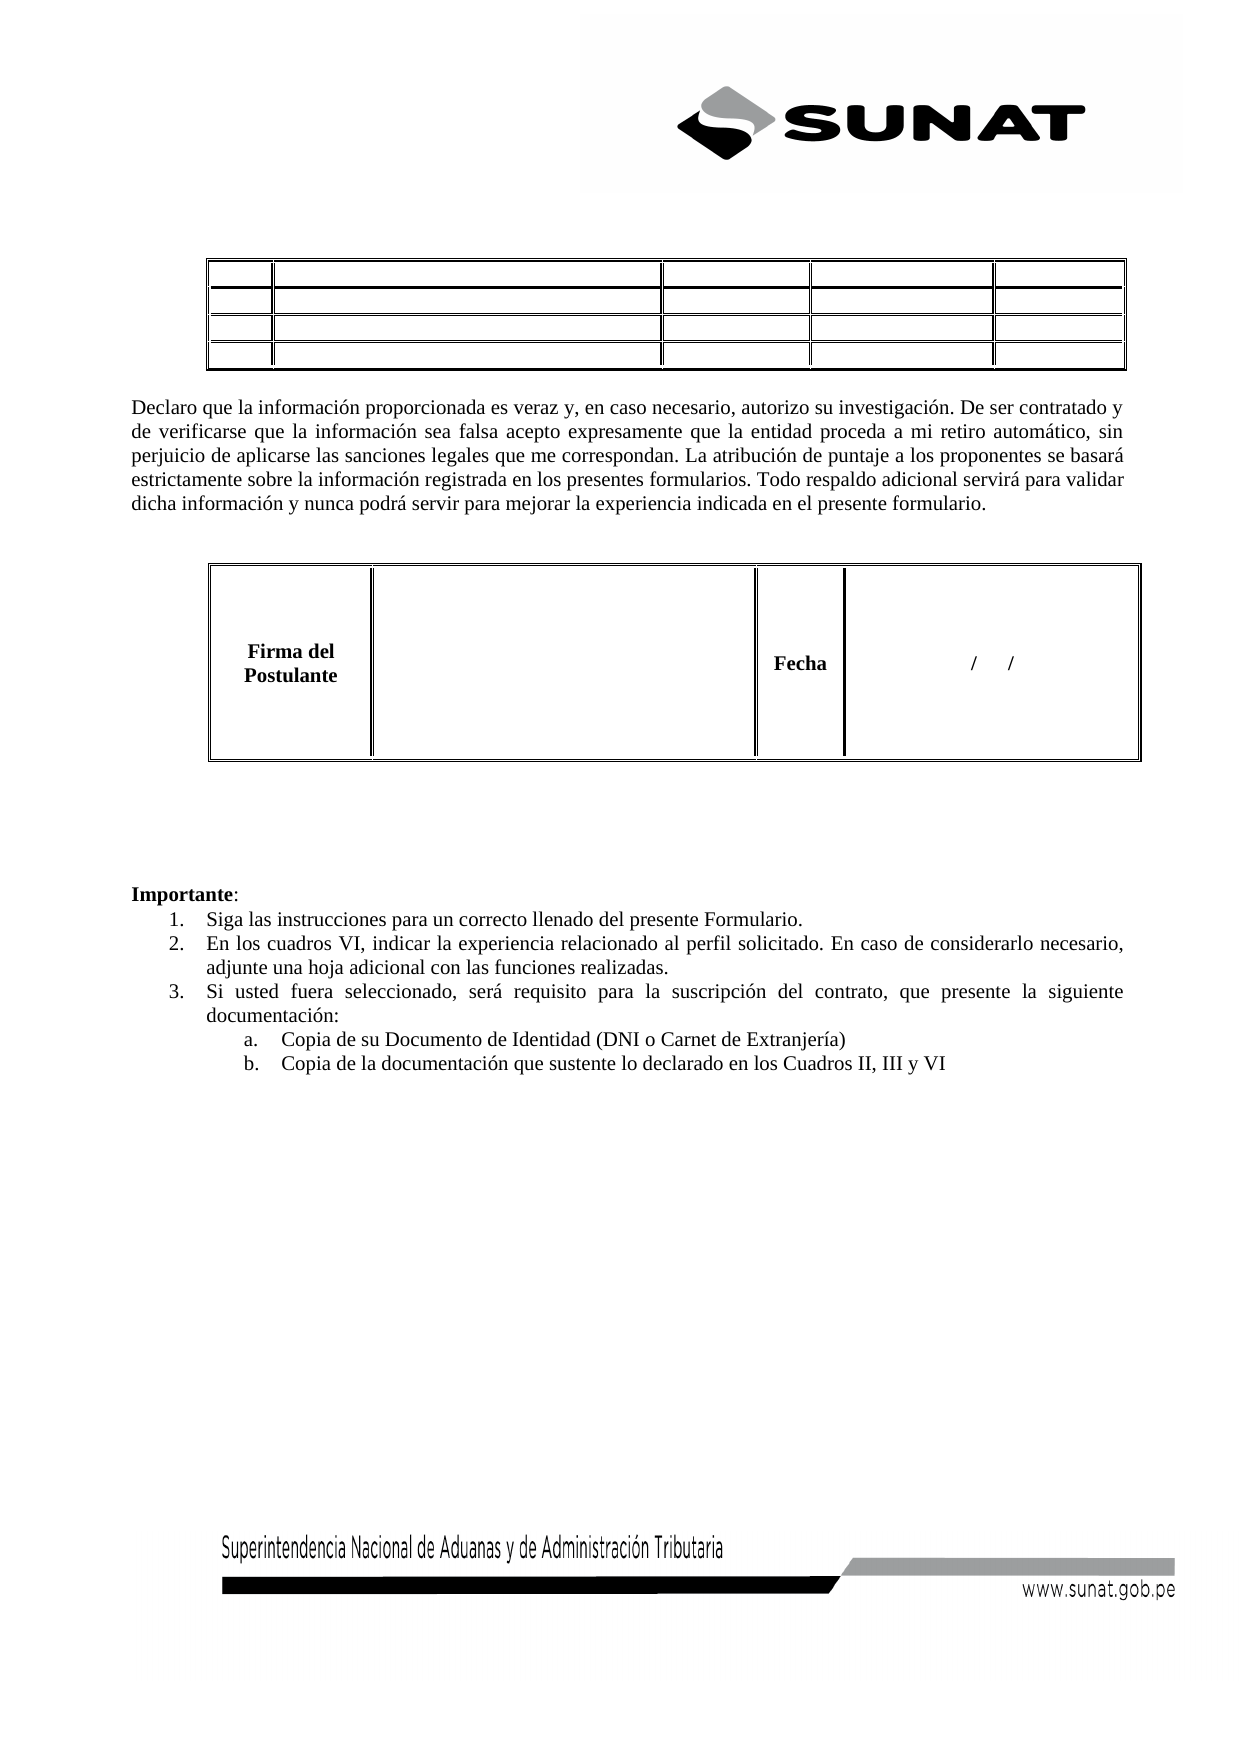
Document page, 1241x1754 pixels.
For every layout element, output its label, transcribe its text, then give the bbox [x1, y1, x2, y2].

table_cell [209, 262, 273, 286]
table_cell [209, 340, 273, 367]
table_cell [208, 286, 271, 313]
table_header [372, 566, 756, 759]
table_cell [996, 286, 1126, 313]
table_cell [209, 313, 272, 340]
table_cell [664, 289, 809, 313]
list Copia de la documentación que sustente lo declarado en los Cuadros II, III y VI [244, 1051, 1125, 1075]
picture [131, 1531, 1241, 1681]
table_cell [812, 316, 992, 340]
table_header / / [845, 566, 1138, 759]
list En los cuadros VI, indicar la experiencia relacionado al perfil solicitado. En caso de considerarlo necesario, adjunte una hoja adicional con las funciones realizadas. [169, 931, 1125, 979]
text Declaro que la información proporcionada es veraz y, en caso necesario, autorizo su investigación. De ser contratado y de verificarse que la información sea falsa acepto expresamente que la entidad proceda a mi retiro automático, sin perjuicio de aplicarse las sanciones legales que me correspondan. La atribución de puntaje a los proponentes se basará estrictamente sobre la información registrada en los presentes formularios. Todo respaldo adicional servirá para validar dicha información y nunca podrá servir para mejorar la experiencia indicada en el presente formulario. [131, 395, 1125, 515]
table_cell [810, 259, 994, 286]
table_cell [996, 313, 1124, 340]
table_cell [994, 340, 1124, 367]
table_cell [275, 289, 660, 313]
table_cell [275, 316, 660, 340]
table_header Fecha [756, 566, 844, 759]
list Si usted fuera seleccionado, será requisito para la suscripción del contrato, que presente la siguiente documentación: [169, 979, 1125, 1027]
table_header Firma del Postulante [211, 566, 372, 759]
table_cell [664, 316, 809, 340]
table_cell [662, 343, 810, 367]
picture [579, 14, 1183, 193]
list Siga las instrucciones para un correcto llenado del presente Formulario. [169, 906, 1125, 931]
list Copia de su Documento de Identidad (DNI o Carnet de Extranjería) [244, 1027, 1125, 1051]
text Importante: [131, 882, 1125, 906]
table_cell [273, 343, 662, 367]
table_cell [812, 289, 992, 313]
table_cell [273, 261, 662, 286]
table_cell [994, 261, 1124, 286]
table_cell [810, 340, 994, 367]
table_cell [662, 261, 810, 286]
